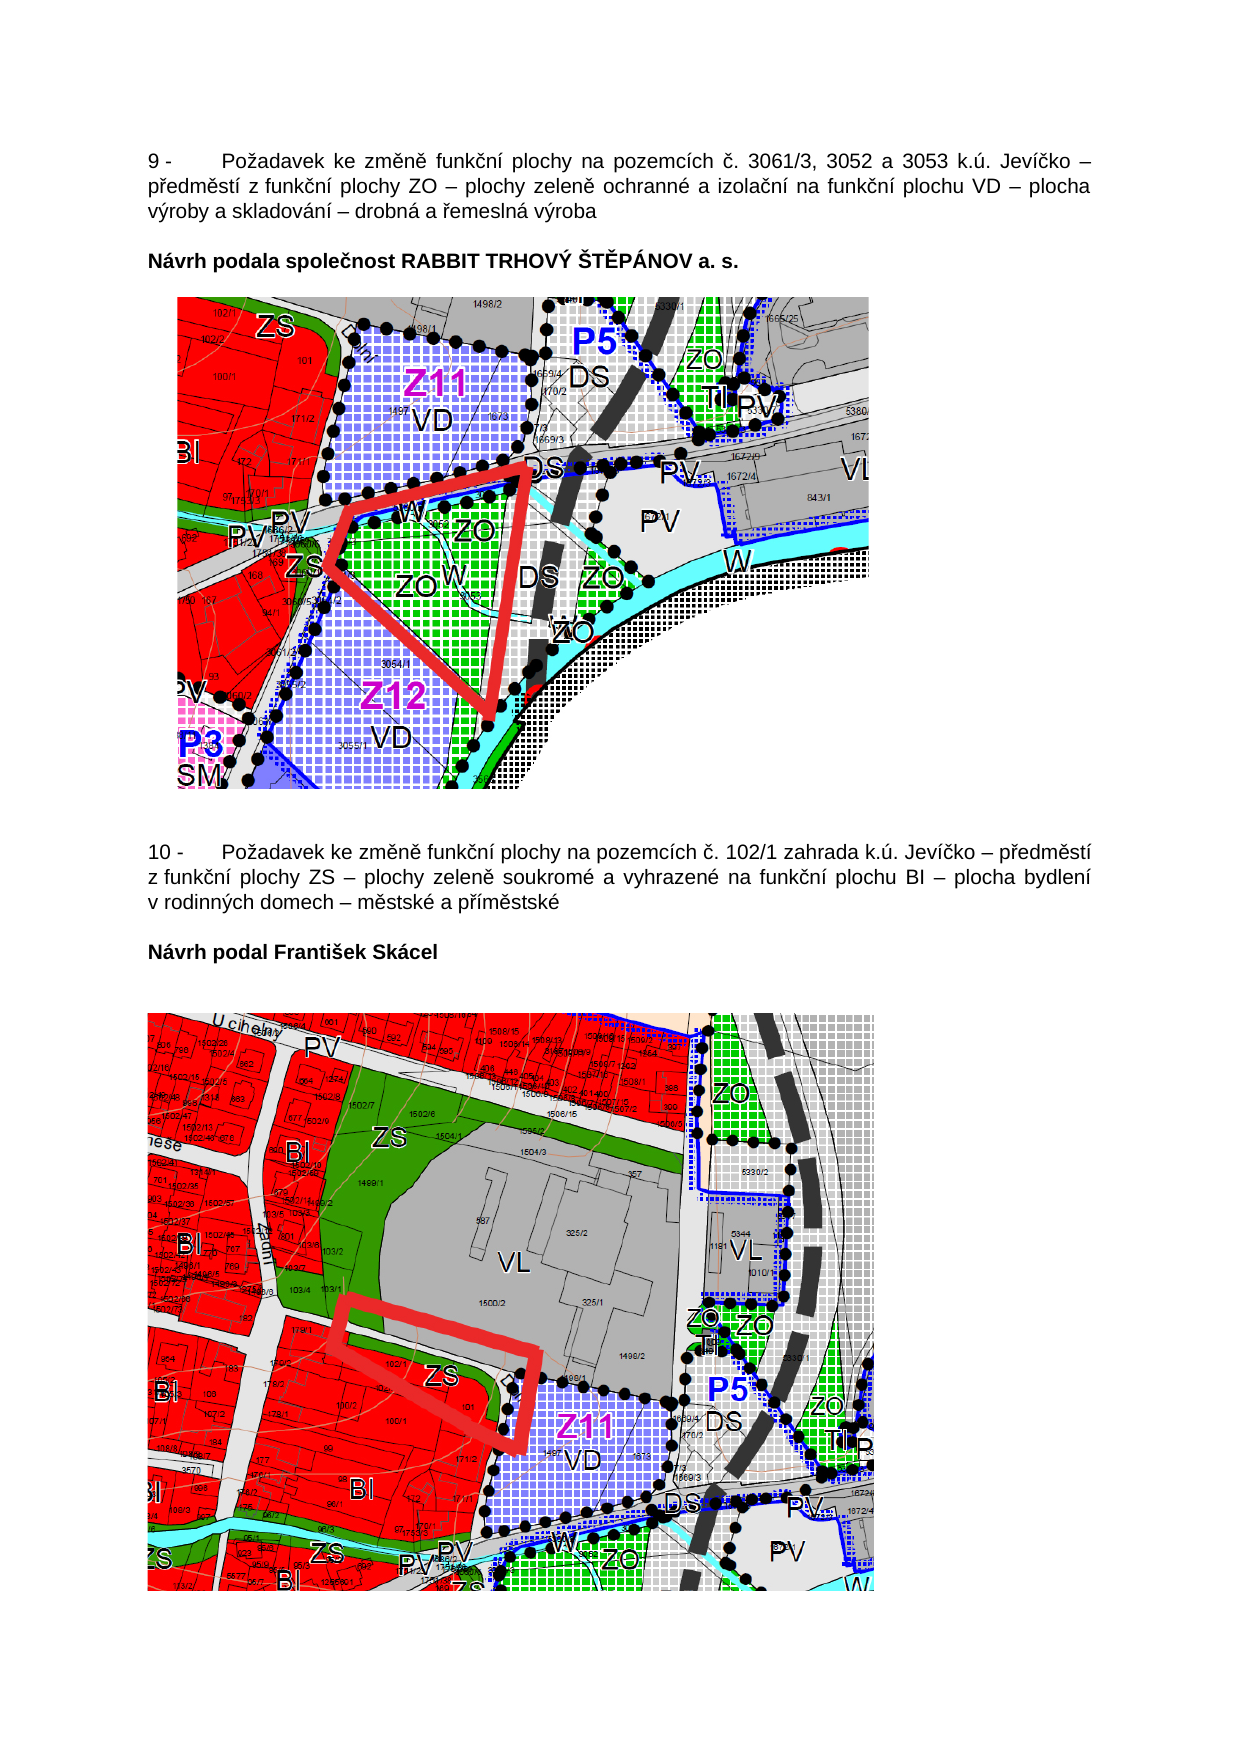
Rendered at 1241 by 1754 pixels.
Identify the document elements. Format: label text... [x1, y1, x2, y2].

text 9 - Požadavek ke změně funkční plochy na pozemcích č. 3061/3, 3052 a 3053 k.ú. Jevíčko – předměstí z funkční plochy ZO – plochy zeleně ochranné a izolační na funkční plochu VD – plocha výroby a skladování – drobná a řemeslná výroba [148, 148, 1093, 223]
text Návrh podal František Skácel [148, 939, 1093, 964]
text 10 - Požadavek ke změně funkční plochy na pozemcích č. 102/1 zahrada k.ú. Jevíčko – předměstí z funkční plochy ZS – plochy zeleně soukromé a vyhrazené na funkční plochu BI – plocha bydlení v rodinných domech – městské a příměstské [148, 839, 1093, 914]
picture [177, 297, 869, 789]
picture [147, 1013, 874, 1591]
text Návrh podala společnost RABBIT TRHOVÝ ŠTĚPÁNOV a. s. [148, 248, 1093, 273]
